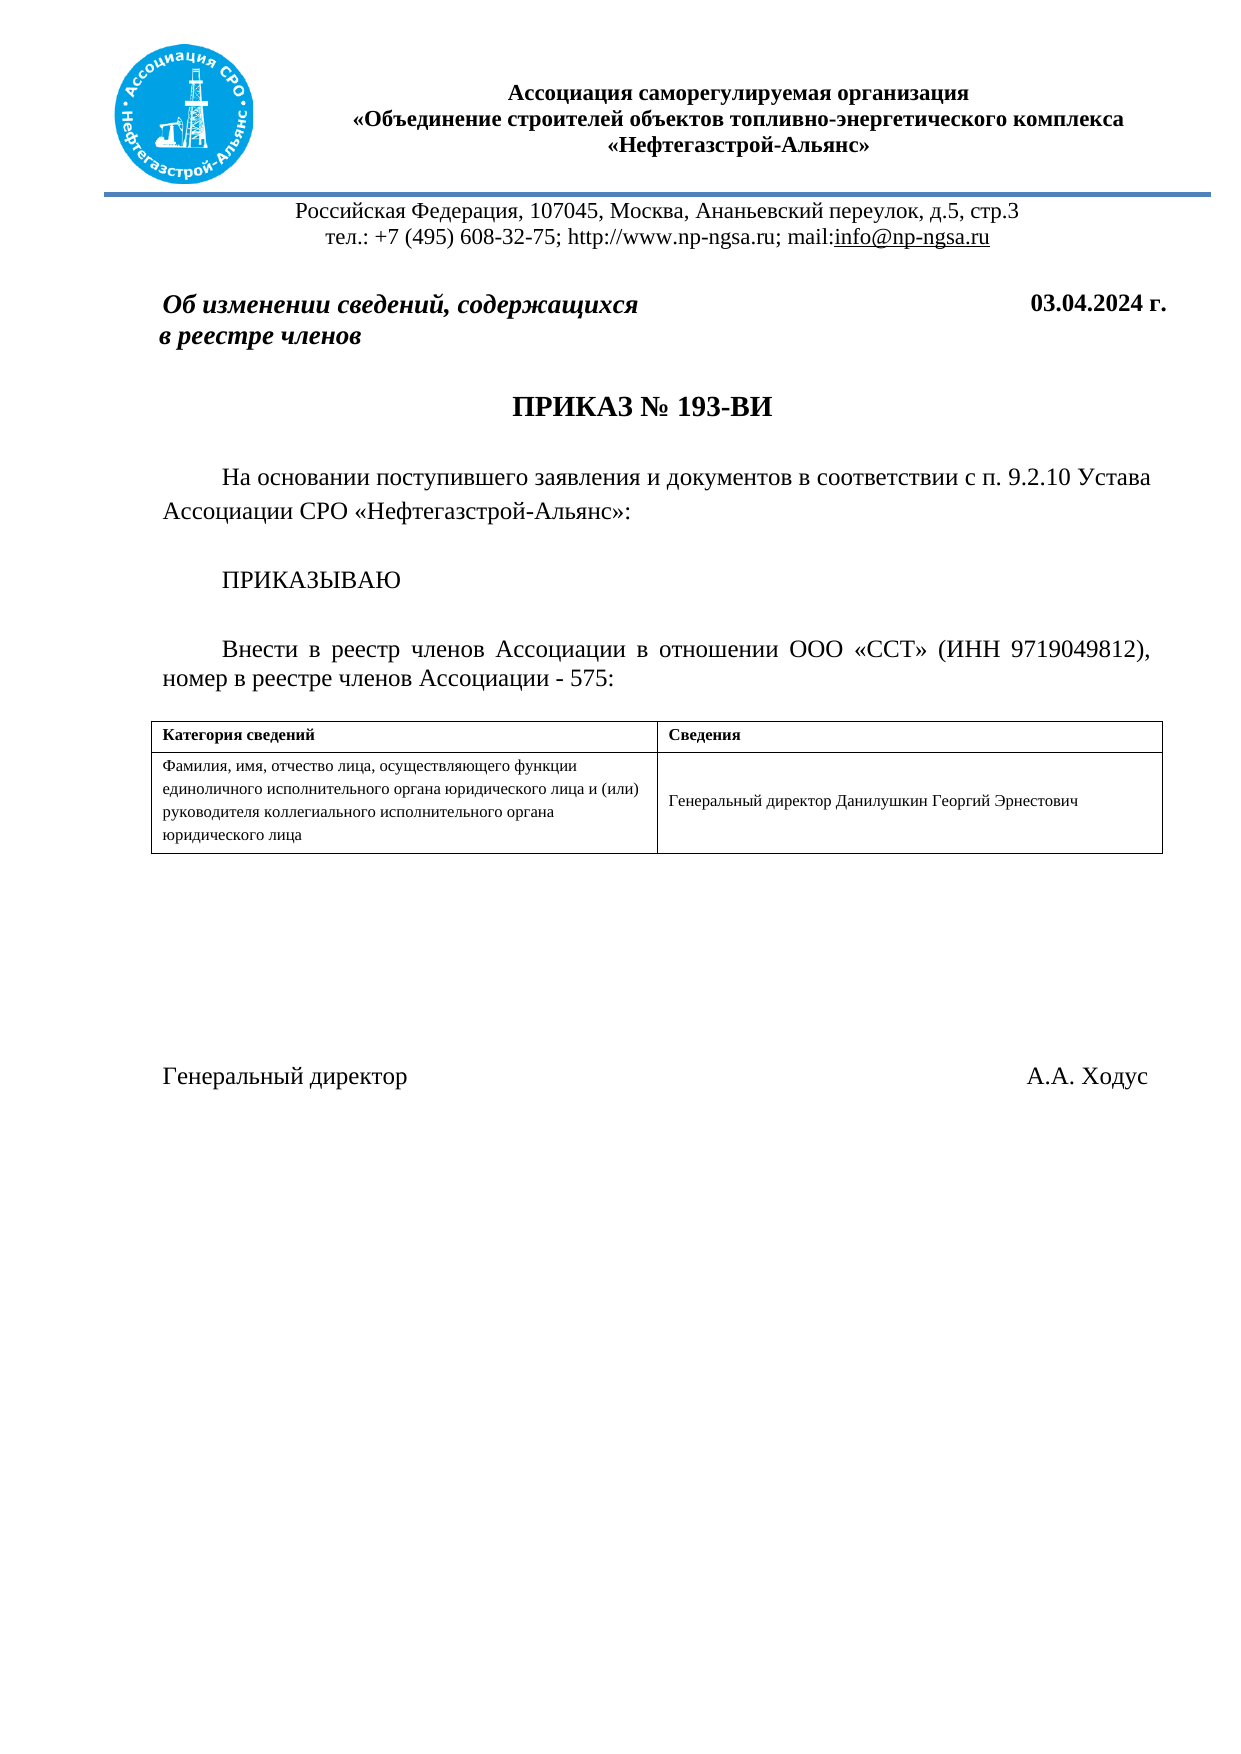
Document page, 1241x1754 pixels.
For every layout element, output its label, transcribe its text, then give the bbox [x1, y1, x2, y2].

table_header Сведения [658, 722, 1162, 752]
table_header Ассоциация саморегулируемая организация «Объединение строителей объектов топливно-энергетического комплекса «Нефтегазстрой-Альянс» [266, 44, 1211, 192]
picture [237, 130, 243, 137]
table_header 03.04.2024 г. [657, 288, 1181, 350]
picture [190, 81, 202, 89]
table_header Об изменении сведений, содержащихся в реестре членов [148, 288, 657, 350]
picture [234, 86, 241, 92]
table_cell Генеральный директор Данилушкин Георгий Эрнестович [658, 753, 1162, 853]
text ПРИКАЗЫВАЮ [162, 565, 1152, 594]
text На основании поступившего заявления и документов в соответствии с п. 9.2.10 Устава Ассоциации СРО «Нефтегазстрой-Альянс»: [162, 462, 1152, 525]
picture [193, 44, 254, 100]
table_cell Российская Федерация, 107045, Москва, Ананьевский переулок, д.5, стр.3 тел.: +7 (495) 608-32-75; http://www.np-ngsa.ru; mail:info@np-ngsa.ru [104, 197, 1211, 249]
picture [195, 169, 202, 175]
text Внести в реестр членов Ассоциации в отношении ООО «ССТ» (ИНН 9719049812), номер в реестре членов Ассоциации - 575: [162, 634, 1152, 692]
table_cell Фамилия, имя, отчество лица, осуществляющего функции единоличного исполнительного органа юридического лица и (или) руководителя коллегиального исполнительного органа юридического лица [152, 753, 657, 853]
text Генеральный директор А.А. Ходус [162, 1061, 1152, 1089]
table_header Категория сведений [152, 722, 657, 752]
picture [218, 154, 223, 163]
picture [200, 129, 254, 184]
picture [186, 90, 207, 144]
picture [198, 55, 205, 62]
picture [156, 122, 180, 147]
table_header [104, 44, 266, 192]
picture [238, 120, 245, 127]
text ПРИКАЗ № 193-ВИ [133, 389, 1152, 422]
picture [166, 55, 173, 62]
picture [114, 44, 175, 105]
picture [114, 123, 169, 184]
